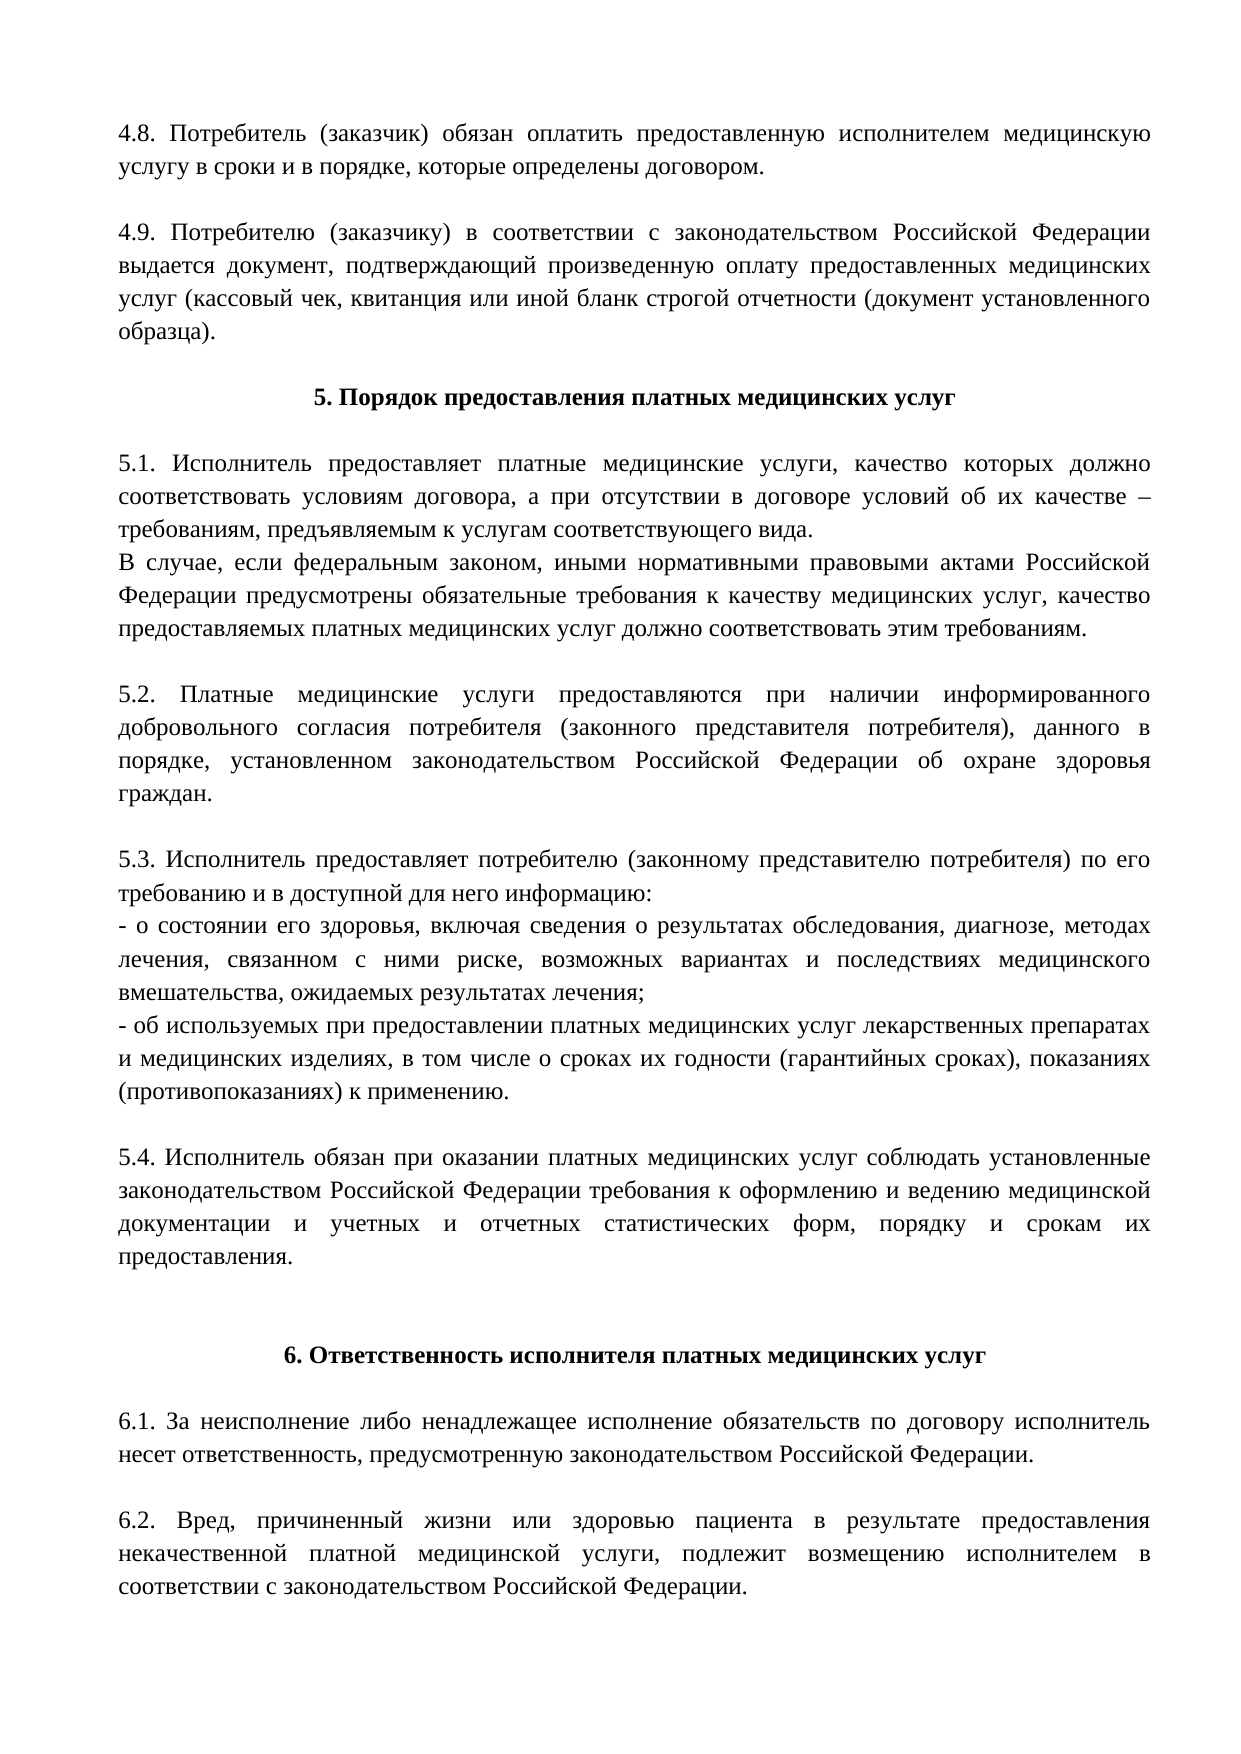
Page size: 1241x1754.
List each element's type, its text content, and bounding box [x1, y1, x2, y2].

text 4.8. Потребитель (заказчик) обязан оплатить предоставленную исполнителем медицинскую услугу в сроки и в порядке, которые определены договором. [118, 118, 1152, 180]
text 5.3. Исполнитель предоставляет потребителю (законному представителю потребителя) по его требованию и в доступной для него информацию: [118, 844, 1152, 906]
text В случае, если федеральным законом, иными нормативными правовыми актами Российской Федерации предусмотрены обязательные требования к качеству медицинских услуг, качество предоставляемых платных медицинских услуг должно соответствовать этим требованиям. [118, 547, 1152, 642]
text 4.9. Потребителю (заказчику) в соответствии с законодательством Российской Федерации выдается документ, подтверждающий произведенную оплату предоставленных медицинских услуг (кассовый чек, квитанция или иной бланк строгой отчетности (документ установленного образца). [118, 217, 1152, 345]
text 6.2. Вред, причиненный жизни или здоровью пациента в результате предоставления некачественной платной медицинской услуги, подлежит возмещению исполнителем в соответствии с законодательством Российской Федерации. [118, 1505, 1152, 1600]
text - об используемых при предоставлении платных медицинских услуг лекарственных препаратах и медицинских изделиях, в том числе о сроках их годности (гарантийных сроках), показаниях (противопоказаниях) к применению. [118, 1010, 1152, 1104]
text 6. Ответственность исполнителя платных медицинских услуг [118, 1340, 1152, 1369]
text 5. Порядок предоставления платных медицинских услуг [118, 382, 1152, 411]
text 5.2. Платные медицинские услуги предоставляются при наличии информированного добровольного согласия потребителя (законного представителя потребителя), данного в порядке, установленном законодательством Российской Федерации об охране здоровья граждан. [118, 679, 1152, 807]
text - о состоянии его здоровья, включая сведения о результатах обследования, диагнозе, методах лечения, связанном с ними риске, возможных вариантах и последствиях медицинского вмешательства, ожидаемых результатах лечения; [118, 911, 1152, 1005]
text 5.1. Исполнитель предоставляет платные медицинские услуги, качество которых должно соответствовать условиям договора, а при отсутствии в договоре условий об их качестве – требованиям, предъявляемым к услугам соответствующего вида. [118, 448, 1152, 543]
text 5.4. Исполнитель обязан при оказании платных медицинских услуг соблюдать установленные законодательством Российской Федерации требования к оформлению и ведению медицинской документации и учетных и отчетных статистических форм, порядку и срокам их предоставления. [118, 1142, 1152, 1269]
text 6.1. За неисполнение либо ненадлежащее исполнение обязательств по договору исполнитель несет ответственность, предусмотренную законодательством Российской Федерации. [118, 1406, 1152, 1468]
